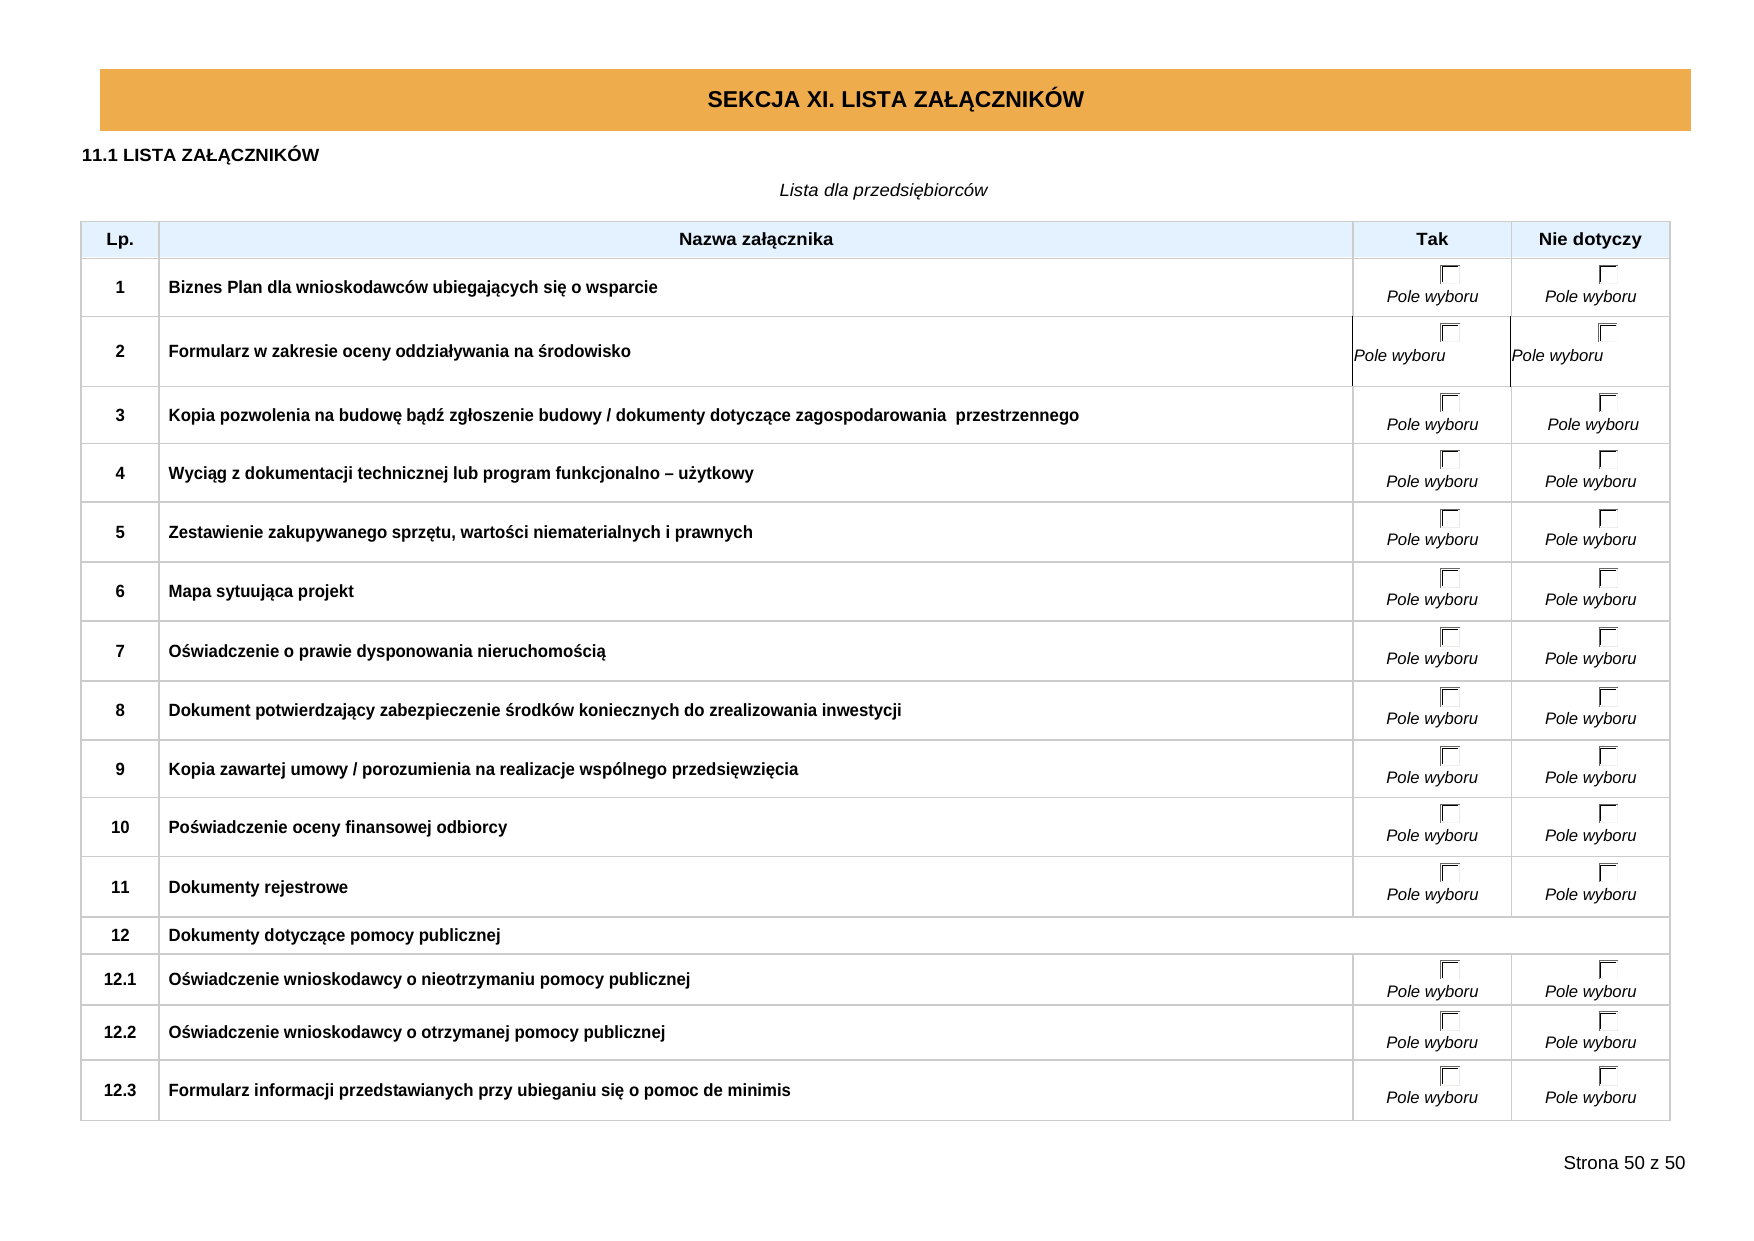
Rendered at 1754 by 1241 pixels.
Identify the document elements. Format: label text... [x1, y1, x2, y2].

table_cell Pole wyboru [1354, 1006, 1511, 1059]
table_cell Kopia pozwolenia na budowę bądź zgłoszenie budowy / dokumenty dotyczące zagospodarowania przestrzennego [160, 387, 1352, 442]
table_cell 12.1 [82, 955, 158, 1004]
table_cell Kopia zawartej umowy / porozumienia na realizacje wspólnego przedsięwzięcia [160, 741, 1352, 796]
text Lista dla przedsiębiorców [82, 180, 1685, 200]
table_cell Pole wyboru [1354, 798, 1511, 856]
table_cell Dokument potwierdzający zabezpieczenie środków koniecznych do zrealizowania inwestycji [160, 682, 1352, 739]
table_cell Pole wyboru [1354, 563, 1511, 620]
table_cell Pole wyboru [1512, 741, 1669, 796]
table_cell 8 [82, 682, 158, 739]
table_cell Zestawienie zakupywanego sprzętu, wartości niematerialnych i prawnych [160, 503, 1352, 561]
table_cell Oświadczenie o prawie dysponowania nieruchomością [160, 622, 1352, 680]
table_cell 3 [82, 387, 158, 442]
text 11.1 LISTA ZAŁĄCZNIKÓW [82, 145, 1685, 166]
table_cell Oświadczenie wnioskodawcy o otrzymanej pomocy publicznej [160, 1006, 1352, 1059]
table_cell Biznes Plan dla wnioskodawców ubiegających się o wsparcie [160, 259, 1352, 316]
table_cell Mapa sytuująca projekt [160, 563, 1352, 620]
table_cell 12.2 [82, 1006, 158, 1059]
table_cell Pole wyboru [1354, 682, 1511, 739]
table_cell 10 [82, 798, 158, 856]
table_cell Pole wyboru [1512, 259, 1669, 316]
table_cell Poświadczenie oceny finansowej odbiorcy [160, 798, 1352, 856]
table_cell Pole wyboru [1512, 444, 1669, 501]
table_cell 12 [82, 918, 158, 953]
table_cell Pole wyboru [1512, 857, 1669, 916]
table_cell Pole wyboru [1353, 317, 1510, 386]
table_cell 9 [82, 741, 158, 796]
table_cell Formularz informacji przedstawianych przy ubieganiu się o pomoc de minimis [160, 1061, 1352, 1119]
table_header Tak [1354, 222, 1511, 257]
table_cell Dokumenty rejestrowe [160, 857, 1352, 916]
table_cell Pole wyboru [1511, 317, 1669, 386]
table_cell Pole wyboru [1354, 622, 1511, 680]
table_cell Pole wyboru [1512, 1006, 1669, 1059]
table_cell Oświadczenie wnioskodawcy o nieotrzymaniu pomocy publicznej [160, 955, 1352, 1004]
table_cell Formularz w zakresie oceny oddziaływania na środowisko [160, 317, 1352, 386]
table_cell 12.3 [82, 1061, 158, 1119]
table_cell Pole wyboru [1354, 955, 1511, 1004]
table_cell 5 [82, 503, 158, 561]
table_cell Pole wyboru [1354, 444, 1511, 501]
table_cell Dokumenty dotyczące pomocy publicznej [160, 918, 1669, 953]
table_header Nie dotyczy [1512, 222, 1669, 257]
table_cell Pole wyboru [1354, 503, 1511, 561]
table_cell Pole wyboru [1354, 857, 1511, 916]
table_cell Pole wyboru [1354, 259, 1511, 316]
table_cell Pole wyboru [1354, 741, 1511, 796]
table_cell Pole wyboru [1512, 682, 1669, 739]
table_cell Wyciąg z dokumentacji technicznej lub program funkcjonalno – użytkowy [160, 444, 1352, 501]
table_cell Pole wyboru [1512, 798, 1669, 856]
table_header Lp. [82, 222, 158, 257]
table_cell Pole wyboru [1512, 387, 1669, 442]
table_cell Pole wyboru [1512, 1061, 1669, 1119]
table_cell Pole wyboru [1354, 387, 1511, 442]
table_cell 4 [82, 444, 158, 501]
table_cell 7 [82, 622, 158, 680]
table_header Nazwa załącznika [160, 222, 1352, 257]
table_cell 2 [82, 317, 158, 386]
table_cell Pole wyboru [1354, 1061, 1511, 1119]
table_cell 11 [82, 857, 158, 916]
table_cell Pole wyboru [1512, 563, 1669, 620]
table_cell 1 [82, 259, 158, 316]
table_cell Pole wyboru [1512, 622, 1669, 680]
table_cell 6 [82, 563, 158, 620]
table_cell Pole wyboru [1512, 503, 1669, 561]
table_cell Pole wyboru [1512, 955, 1669, 1004]
